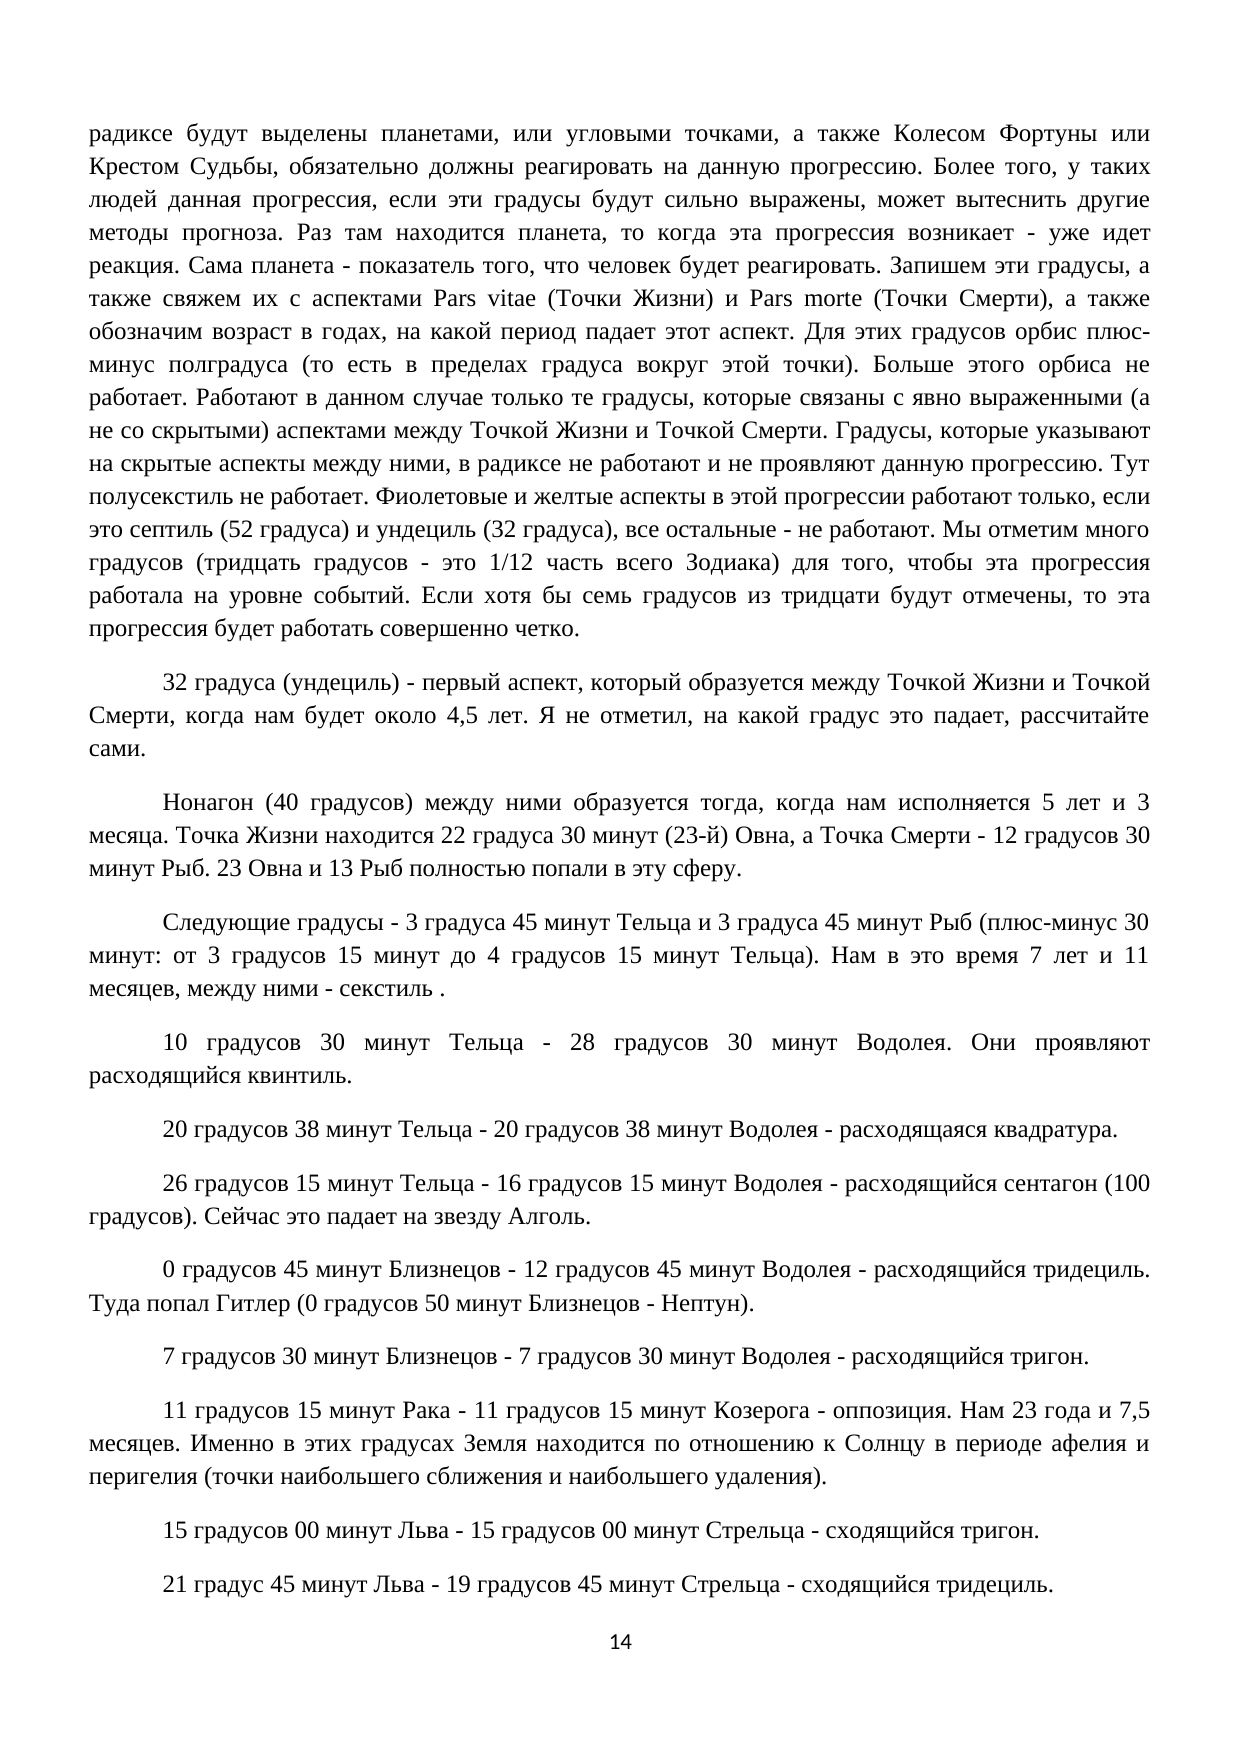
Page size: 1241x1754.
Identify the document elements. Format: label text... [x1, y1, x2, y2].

text Нонагон (40 градусов) между ними образуется тогда, когда нам исполняется 5 лет и 3 месяца. Точка Жизни находится 22 градуса 30 минут (23-й) Овна, а Точка Смерти - 12 градусов 30 минут Рыб. 23 Овна и 13 Рыб полностью попали в эту сферу. [89, 787, 1152, 882]
text 26 градусов 15 минут Тельца - 16 градусов 15 минут Водолея - расходящийся сентагон (100 градусов). Сейчас это падает на звезду Алголь. [89, 1168, 1152, 1229]
text 10 градусов 30 минут Тельца - 28 градусов 30 минут Водолея. Они проявляют расходящийся квинтиль. [89, 1027, 1152, 1089]
text 20 градусов 38 минут Тельца - 20 градусов 38 минут Водолея - расходящаяся квадратура. [89, 1114, 1152, 1143]
text Следующие градусы - 3 градуса 45 минут Тельца и 3 градуса 45 минут Рыб (плюс-минус 30 минут: от 3 градусов 15 минут до 4 градусов 15 минут Тельца). Нам в это время 7 лет и 11 месяцев, между ними - секстиль . [89, 907, 1152, 1002]
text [89, 118, 1152, 642]
text 7 градусов 30 минут Близнецов - 7 градусов 30 минут Водолея - расходящийся тригон. [89, 1341, 1152, 1370]
text 15 градусов 00 минут Льва - 15 градусов 00 минут Стрельца - сходящийся тригон. [89, 1515, 1152, 1544]
text 32 градуса (ундециль) - первый аспект, который образуется между Точкой Жизни и Точкой Смерти, когда нам будет около 4,5 лет. Я не отметил, на какой градус это падает, рассчитайте сами. [89, 667, 1152, 762]
text 21 градус 45 минут Льва - 19 градусов 45 минут Стрельца - сходящийся тридециль. [89, 1569, 1152, 1598]
text 0 градусов 45 минут Близнецов - 12 градусов 45 минут Водолея - расходящийся тридециль. Туда попал Гитлер (0 градусов 50 минут Близнецов - Нептун). [89, 1254, 1152, 1316]
text 11 градусов 15 минут Рака - 11 градусов 15 минут Козерога - оппозиция. Нам 23 года и 7,5 месяцев. Именно в этих градусах Земля находится по отношению к Солнцу в периоде афелия и перигелия (точки наибольшего сближения и наибольшего удаления). [89, 1395, 1152, 1490]
